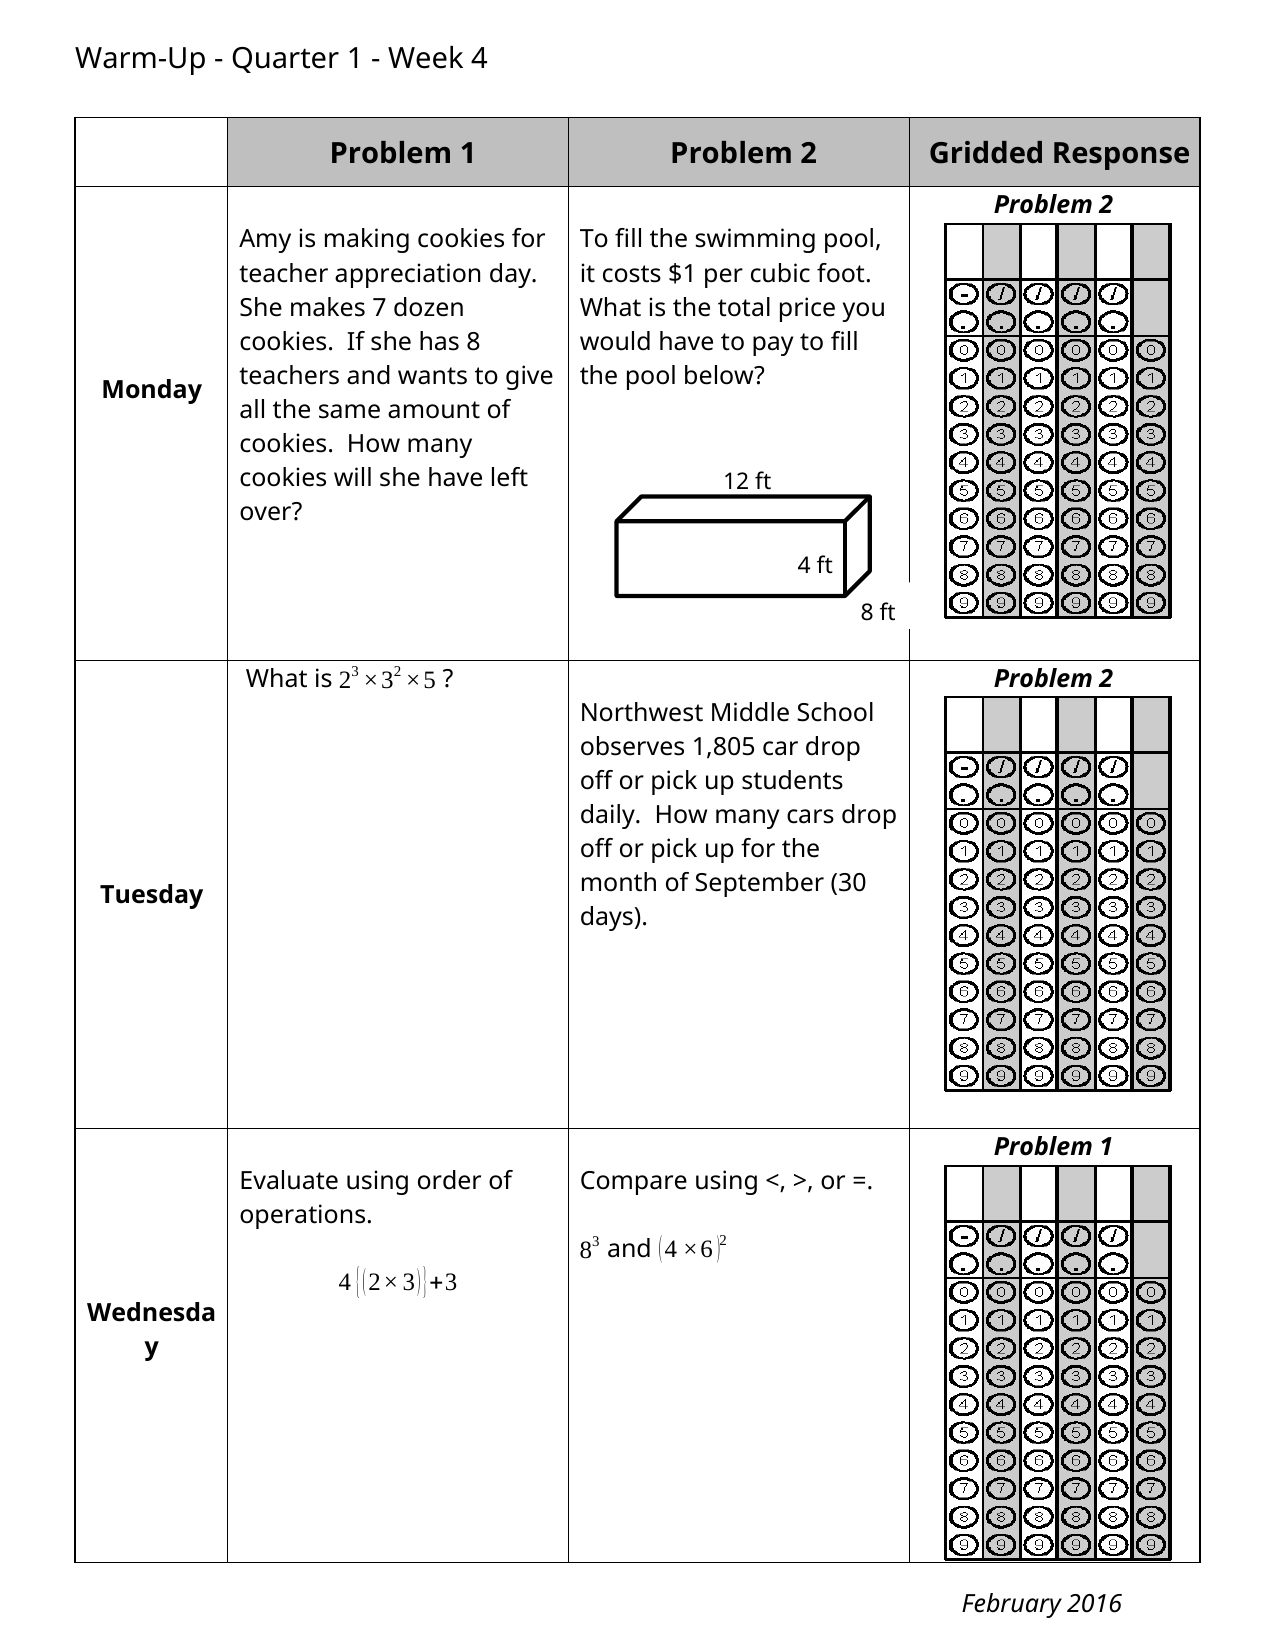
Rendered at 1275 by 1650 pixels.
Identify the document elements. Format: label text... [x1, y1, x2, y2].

picture [934, 1162, 1175, 1562]
table_cell Evaluate using order of operations. [228, 1129, 568, 1562]
table_cell Problem 2 [910, 187, 1199, 659]
picture [934, 694, 1175, 1094]
table_header Problem 1 [228, 118, 568, 186]
table_cell Wednesday [76, 1129, 227, 1562]
table_header Gridded Response [910, 118, 1199, 186]
table_cell What is ? [228, 661, 568, 1128]
table_cell Monday [76, 187, 227, 659]
table_cell Tuesday [76, 661, 227, 1128]
table_header [76, 118, 227, 186]
picture [934, 221, 1175, 621]
table_cell To fill the swimming pool, it costs $1 per cubic foot. What is the total price you would have to pay to fill the pool below? [569, 187, 909, 659]
table_cell Problem 1 [910, 1129, 1199, 1562]
table_cell Amy is making cookies for teacher appreciation day. She makes 7 dozen cookies. If she has 8 teachers and wants to give all the same amount of cookies. How many cookies will she have left over? [228, 187, 568, 659]
table_cell Problem 2 [910, 661, 1199, 1128]
table_cell Northwest Middle School observes 1,805 car drop off or pick up students daily. How many cars drop off or pick up for the month of September (30 days). [569, 661, 909, 1128]
table_header Problem 2 [569, 118, 909, 186]
table_cell Compare using <, >, or =. and [569, 1129, 909, 1562]
